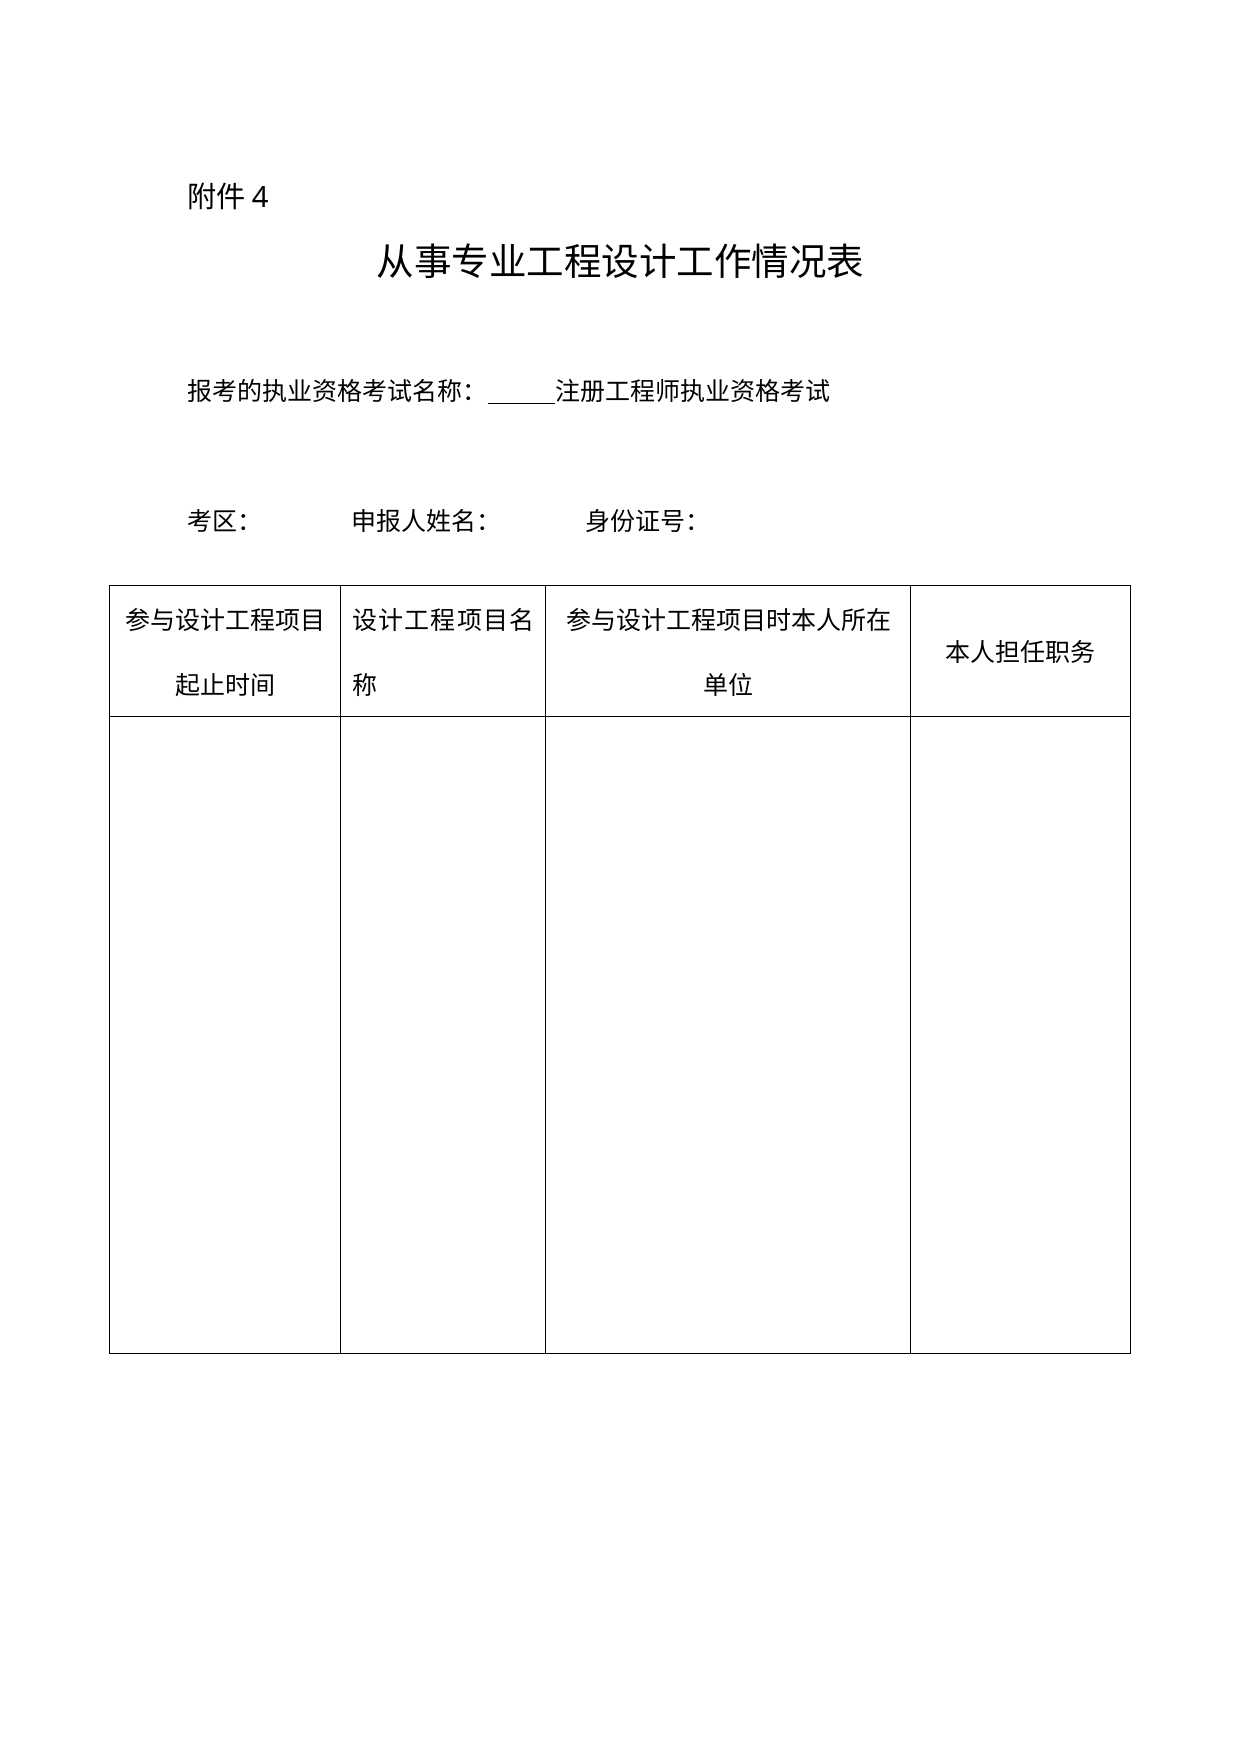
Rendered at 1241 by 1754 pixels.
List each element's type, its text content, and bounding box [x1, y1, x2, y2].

table_header 设计工程项目名称 [341, 586, 545, 716]
table_cell [110, 717, 340, 1352]
table_cell [911, 717, 1130, 1352]
table_header 参与设计工程项目起止时间 [110, 586, 340, 716]
text 考区： 申报人姓名： 身份证号： [187, 487, 1053, 552]
table_header 本人担任职务 [911, 586, 1130, 716]
table_cell [341, 717, 545, 1352]
table_cell [546, 717, 910, 1352]
text 报考的执业资格考试名称： 注册工程师执业资格考试 [187, 357, 1053, 422]
text 从事专业工程设计工作情况表 [187, 227, 1053, 292]
table_header 参与设计工程项目时本人所在单位 [546, 586, 910, 716]
text 附件4 [187, 162, 1053, 227]
